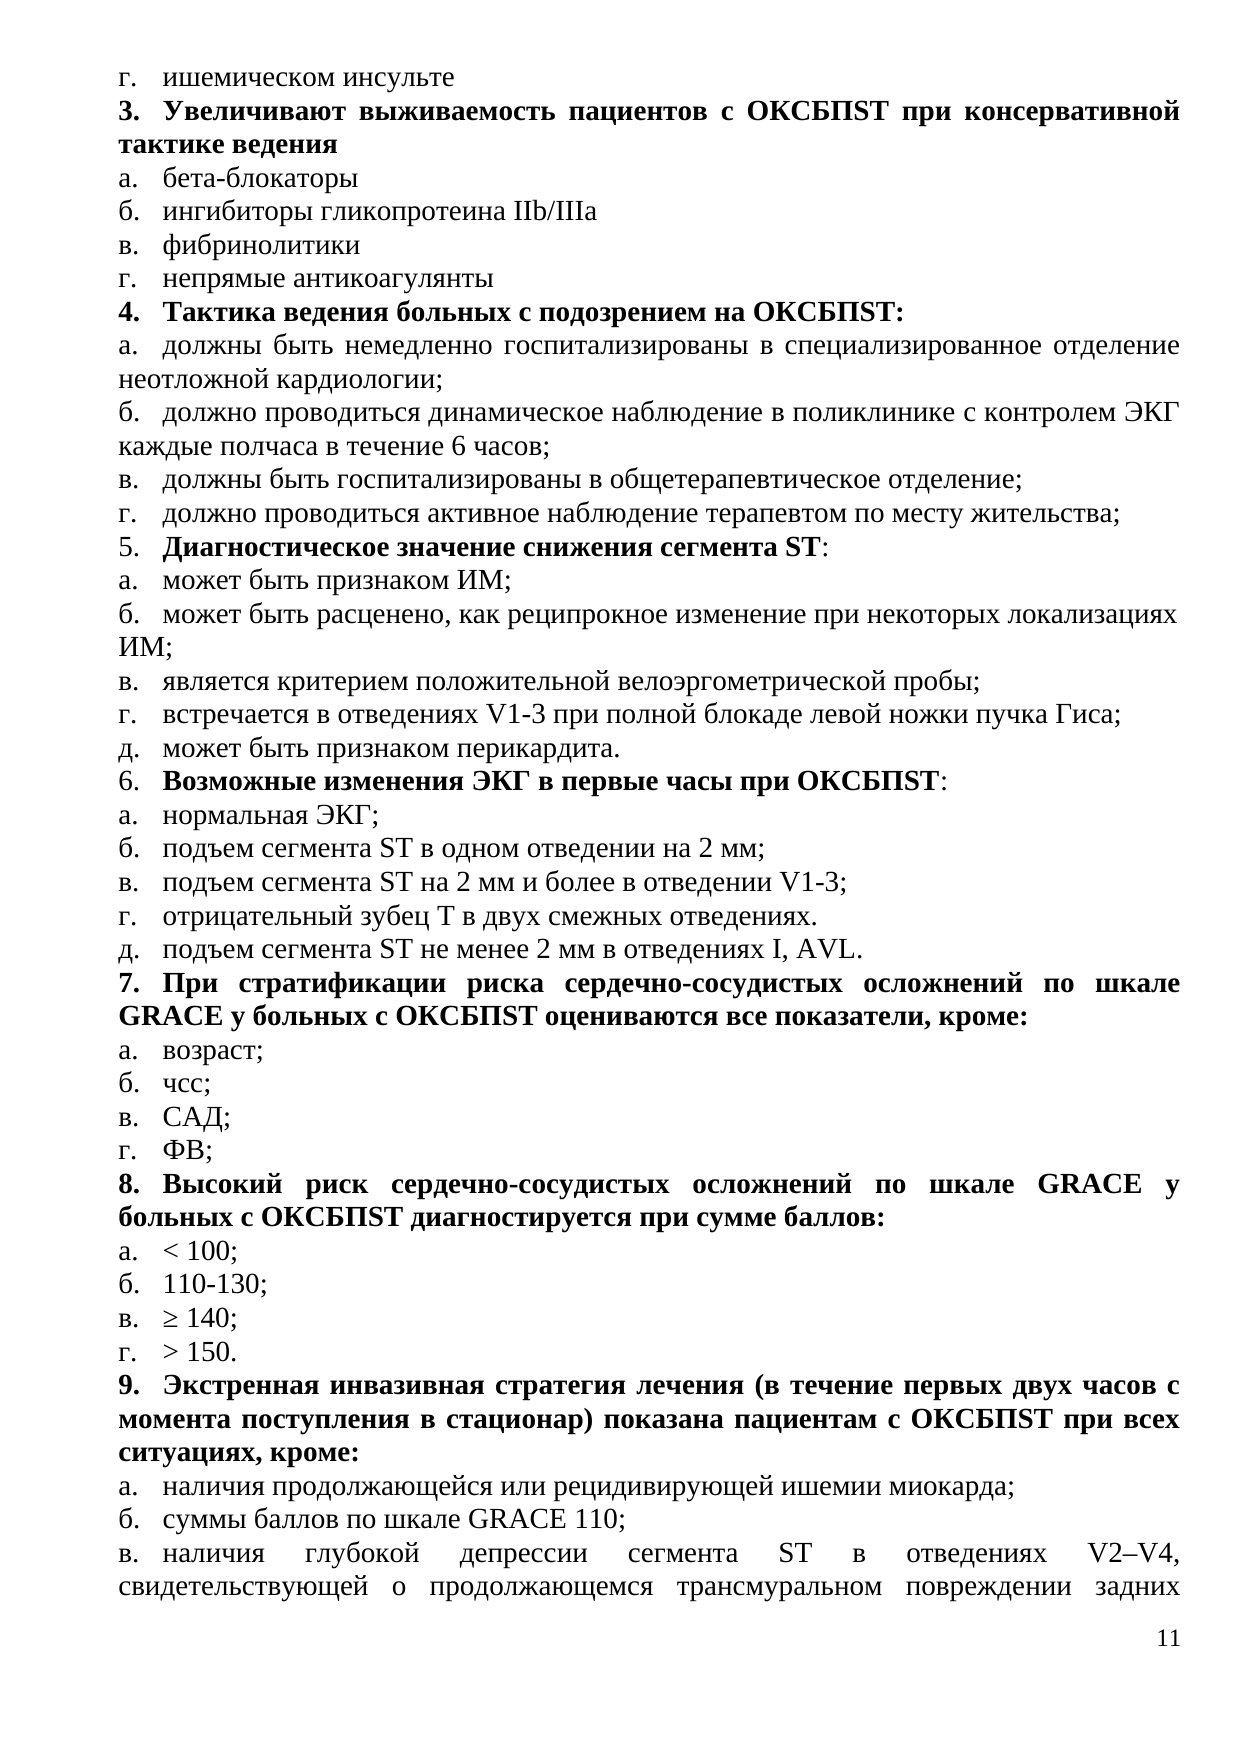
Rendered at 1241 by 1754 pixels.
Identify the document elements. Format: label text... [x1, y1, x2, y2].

list 110-130; [118, 1267, 1181, 1300]
list встречается в отведениях V1-3 при полной блокаде левой ножки пучка Гиса; [118, 696, 1181, 730]
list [118, 1535, 1181, 1602]
list Увеличивают выживаемость пациентов с ОКСБПST при консервативной тактике ведения [118, 93, 1181, 160]
list Высокий риск сердечно-сосудистых осложнений по шкале GRACE у больных с ОКСБПST диагностируется при сумме баллов: [118, 1166, 1181, 1233]
list Диагностическое значение снижения сегмента ST: [118, 529, 1181, 562]
list подъем сегмента ST на 2 мм и более в отведении V1-3; [118, 864, 1181, 898]
list Возможные изменения ЭКГ в первые часы при ОКСБПST: [118, 763, 1181, 797]
list Экстренная инвазивная стратегия лечения (в течение первых двух часов с момента поступления в стационар) показана пациентам с ОКСБПST при всех ситуациях, кроме: [118, 1367, 1181, 1468]
list суммы баллов по шкале GRACE 110; [118, 1501, 1181, 1535]
list ингибиторы гликопротеина IIb/IIIa [118, 193, 1181, 227]
list наличия продолжающейся или рецидивирующей ишемии миокарда; [118, 1468, 1181, 1501]
list САД; [118, 1099, 1181, 1132]
list отрицательный зубец Т в двух смежных отведениях. [118, 898, 1181, 931]
list является критерием положительной велоэргометрической пробы; [118, 663, 1181, 696]
list может быть признаком перикардита. [118, 730, 1181, 763]
list ФВ; [118, 1132, 1181, 1166]
list ишемическом инсульте [118, 59, 1181, 93]
list При стратификации риска сердечно-сосудистых осложнений по шкале GRACE у больных с ОКСБПST оцениваются все показатели, кроме: [118, 965, 1181, 1032]
list Тактика ведения больных с подозрением на ОКСБПST: [118, 294, 1181, 327]
list чсс; [118, 1065, 1181, 1099]
list должно проводиться динамическое наблюдение в поликлинике с контролем ЭКГ каждые полчаса в течение 6 часов; [118, 394, 1181, 462]
list должно проводиться активное наблюдение терапевтом по месту жительства; [118, 495, 1181, 529]
list ≥ 140; [118, 1300, 1181, 1334]
list бета-блокаторы [118, 160, 1181, 193]
list должны быть госпитализированы в общетерапевтическое отделение; [118, 462, 1181, 495]
list возраст; [118, 1032, 1181, 1065]
list фибринолитики [118, 227, 1181, 260]
list подъем сегмента ST в одном отведении на 2 мм; [118, 831, 1181, 864]
list непрямые антикоагулянты [118, 260, 1181, 294]
list может быть расценено, как реципрокное изменение при некоторых локализациях ИМ; [118, 596, 1181, 663]
list нормальная ЭКГ; [118, 797, 1181, 831]
list может быть признаком ИМ; [118, 562, 1181, 596]
list < 100; [118, 1233, 1181, 1267]
list > 150. [118, 1334, 1181, 1367]
list должны быть немедленно госпитализированы в специализированное отделение неотложной кардиологии; [118, 327, 1181, 394]
list подъем сегмента ST не менее 2 мм в отведениях I, AVL. [118, 931, 1181, 965]
